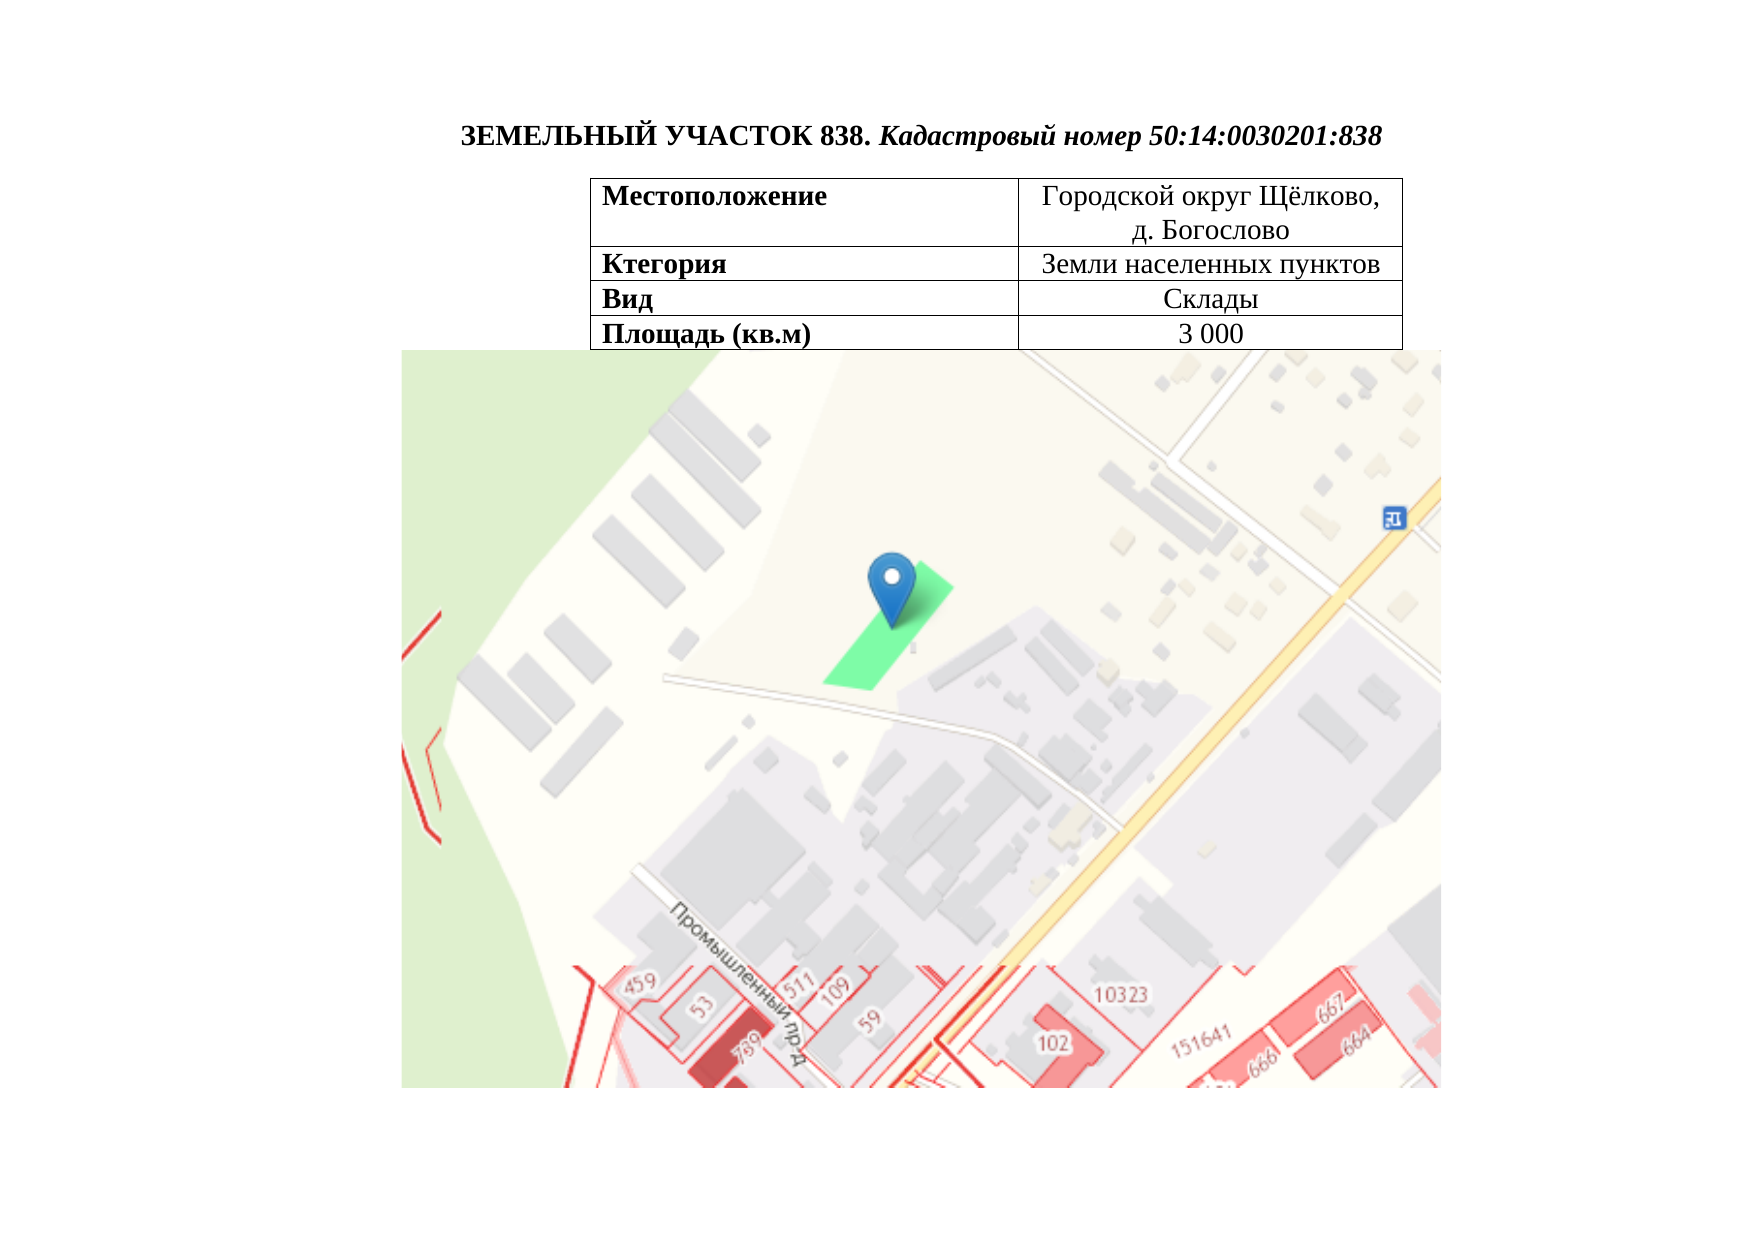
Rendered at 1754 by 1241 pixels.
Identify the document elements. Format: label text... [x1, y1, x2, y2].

table_header Городской округ Щёлково, д. Богослово [1019, 179, 1402, 246]
table_cell 3 000 [1019, 316, 1402, 349]
picture [401, 350, 1442, 1088]
table_cell Вид [591, 281, 1018, 315]
table_header Местоположение [591, 179, 1018, 246]
table_cell Площадь (кв.м) [591, 316, 1018, 349]
table_cell Земли населенных пунктов [1019, 247, 1402, 280]
table_cell Ктегория [591, 247, 1018, 280]
table_cell Склады [1019, 281, 1402, 315]
text ЗЕМЕЛЬНЫЙ УЧАСТОК 838. Кадастровый номер 50:14:0030201:838 [177, 118, 1665, 152]
